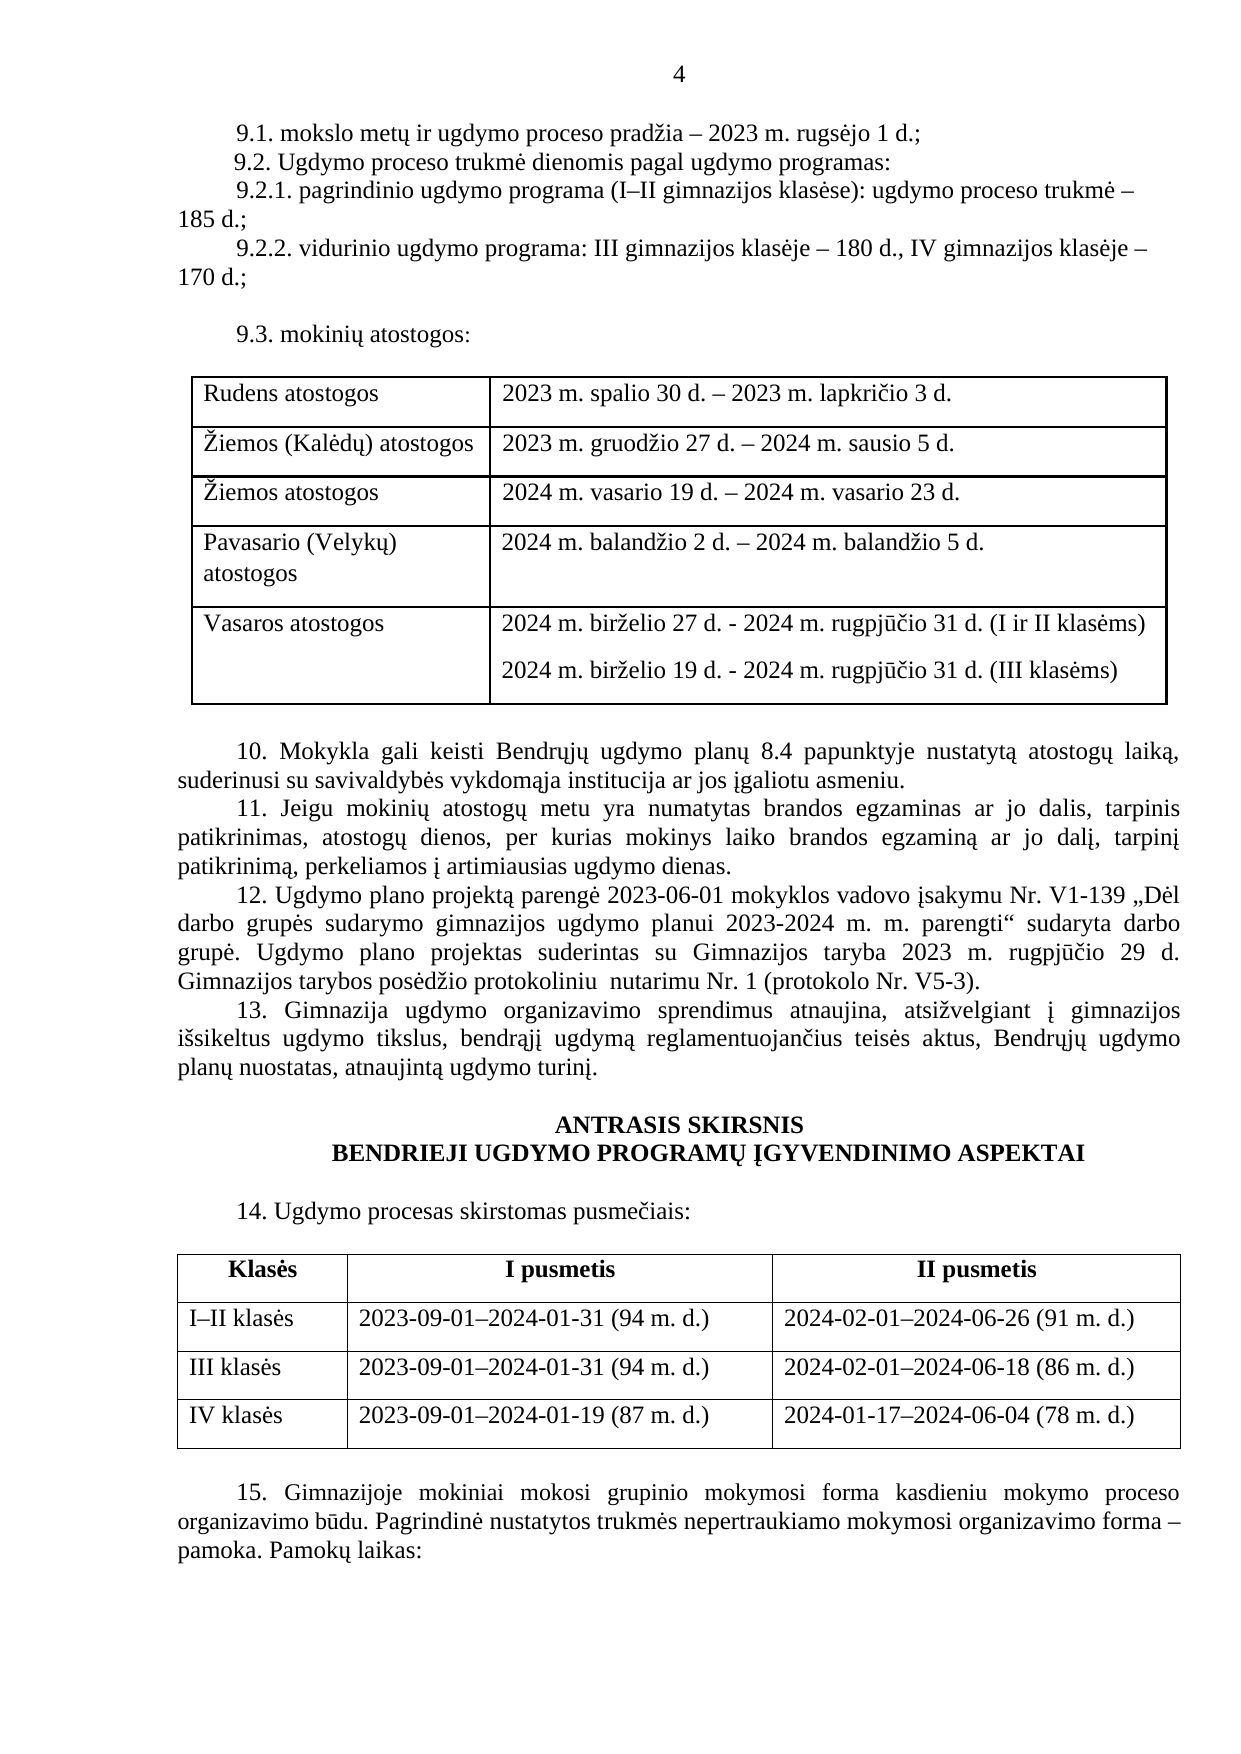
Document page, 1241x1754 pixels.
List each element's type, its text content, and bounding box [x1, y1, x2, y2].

table_cell IV klasės [178, 1400, 347, 1448]
table_cell 2024-02-01–2024-06-18 (86 m. d.) [773, 1352, 1180, 1399]
text 14. Ugdymo procesas skirstomas pusmečiais: [177, 1196, 1181, 1225]
text 9.2.2. vidurinio ugdymo programa: III gimnazijos klasėje – 180 d., IV gimnazijos klasėje – 170 d.; [177, 233, 1181, 291]
table_cell 2024 m. vasario 19 d. – 2024 m. vasario 23 d. [491, 478, 1165, 525]
text 9.2. Ugdymo proceso trukmė dienomis pagal ugdymo programas: [177, 147, 1181, 176]
table_cell 2023-09-01–2024-01-31 (94 m. d.) [348, 1352, 772, 1399]
table_cell Žiemos atostogos [193, 478, 489, 525]
table_cell Žiemos (Kalėdų) atostogos [193, 428, 489, 475]
text 15. Gimnazijoje mokiniai mokosi grupinio mokymosi forma kasdieniu mokymo proceso organizavimo būdu. Pagrindinė nustatytos trukmės nepertraukiamo mokymosi organizavimo forma – pamoka. Pamokų laikas: [177, 1477, 1181, 1564]
table_cell 2023-09-01–2024-01-19 (87 m. d.) [348, 1400, 772, 1448]
text 12. Ugdymo plano projektą parengė 2023-06-01 mokyklos vadovo įsakymu Nr. V1-139 „Dėl darbo grupės sudarymo gimnazijos ugdymo planui 2023-2024 m. m. parengti“ sudaryta darbo grupė. Ugdymo plano projektas suderintas su Gimnazijos taryba 2023 m. rugpjūčio 29 d. Gimnazijos tarybos posėdžio protokoliniu nutarimu Nr. 1 (protokolo Nr. V5-3). [177, 880, 1181, 995]
table_cell 2024 m. balandžio 2 d. – 2024 m. balandžio 5 d. [491, 527, 1165, 606]
text BENDRIEJI UGDYMO PROGRAMŲ ĮGYVENDINIMO ASPEKTAI [177, 1138, 1181, 1167]
table_cell 2024 m. birželio 27 d. - 2024 m. rugpjūčio 31 d. (I ir II klasėms) 2024 m. birželio 19 d. - 2024 m. rugpjūčio 31 d. (III klasėms) [491, 608, 1165, 703]
table_header II pusmetis [773, 1255, 1180, 1302]
table_cell I–II klasės [178, 1303, 347, 1351]
table_cell Pavasario (Velykų) atostogos [193, 527, 489, 606]
table_header Rudens atostogos [193, 378, 489, 426]
table_cell Vasaros atostogos [193, 608, 489, 703]
table_cell 2023 m. gruodžio 27 d. – 2024 m. sausio 5 d. [491, 428, 1165, 475]
table_cell 2023-09-01–2024-01-31 (94 m. d.) [348, 1303, 772, 1351]
table_cell 2024-02-01–2024-06-26 (91 m. d.) [773, 1303, 1180, 1351]
text 10. Mokykla gali keisti Bendrųjų ugdymo planų 8.4 papunktyje nustatytą atostogų laiką, suderinusi su savivaldybės vykdomąja institucija ar jos įgaliotu asmeniu. [177, 736, 1181, 793]
text ANTRASIS SKIRSNIS [177, 1110, 1181, 1138]
text 11. Jeigu mokinių atostogų metu yra numatytas brandos egzaminas ar jo dalis, tarpinis patikrinimas, atostogų dienos, per kurias mokinys laiko brandos egzaminą ar jo dalį, tarpinį patikrinimą, perkeliamos į artimiausias ugdymo dienas. [177, 793, 1181, 880]
table_header 2023 m. spalio 30 d. – 2023 m. lapkričio 3 d. [491, 378, 1165, 426]
table_cell 2024-01-17–2024-06-04 (78 m. d.) [773, 1400, 1180, 1448]
text 9.2.1. pagrindinio ugdymo programa (I–II gimnazijos klasėse): ugdymo proceso trukmė – 185 d.; [177, 176, 1181, 233]
table_header I pusmetis [348, 1255, 772, 1302]
table_header Klasės [178, 1255, 347, 1302]
text 13. Gimnazija ugdymo organizavimo sprendimus atnaujina, atsižvelgiant į gimnazijos išsikeltus ugdymo tikslus, bendrąjį ugdymą reglamentuojančius teisės aktus, Bendrųjų ugdymo planų nuostatas, atnaujintą ugdymo turinį. [177, 995, 1181, 1081]
table_cell III klasės [178, 1352, 347, 1399]
text 9.3. mokinių atostogos: [177, 319, 1181, 376]
text 9.1. mokslo metų ir ugdymo proceso pradžia – 2023 m. rugsėjo 1 d.; [177, 118, 1181, 147]
